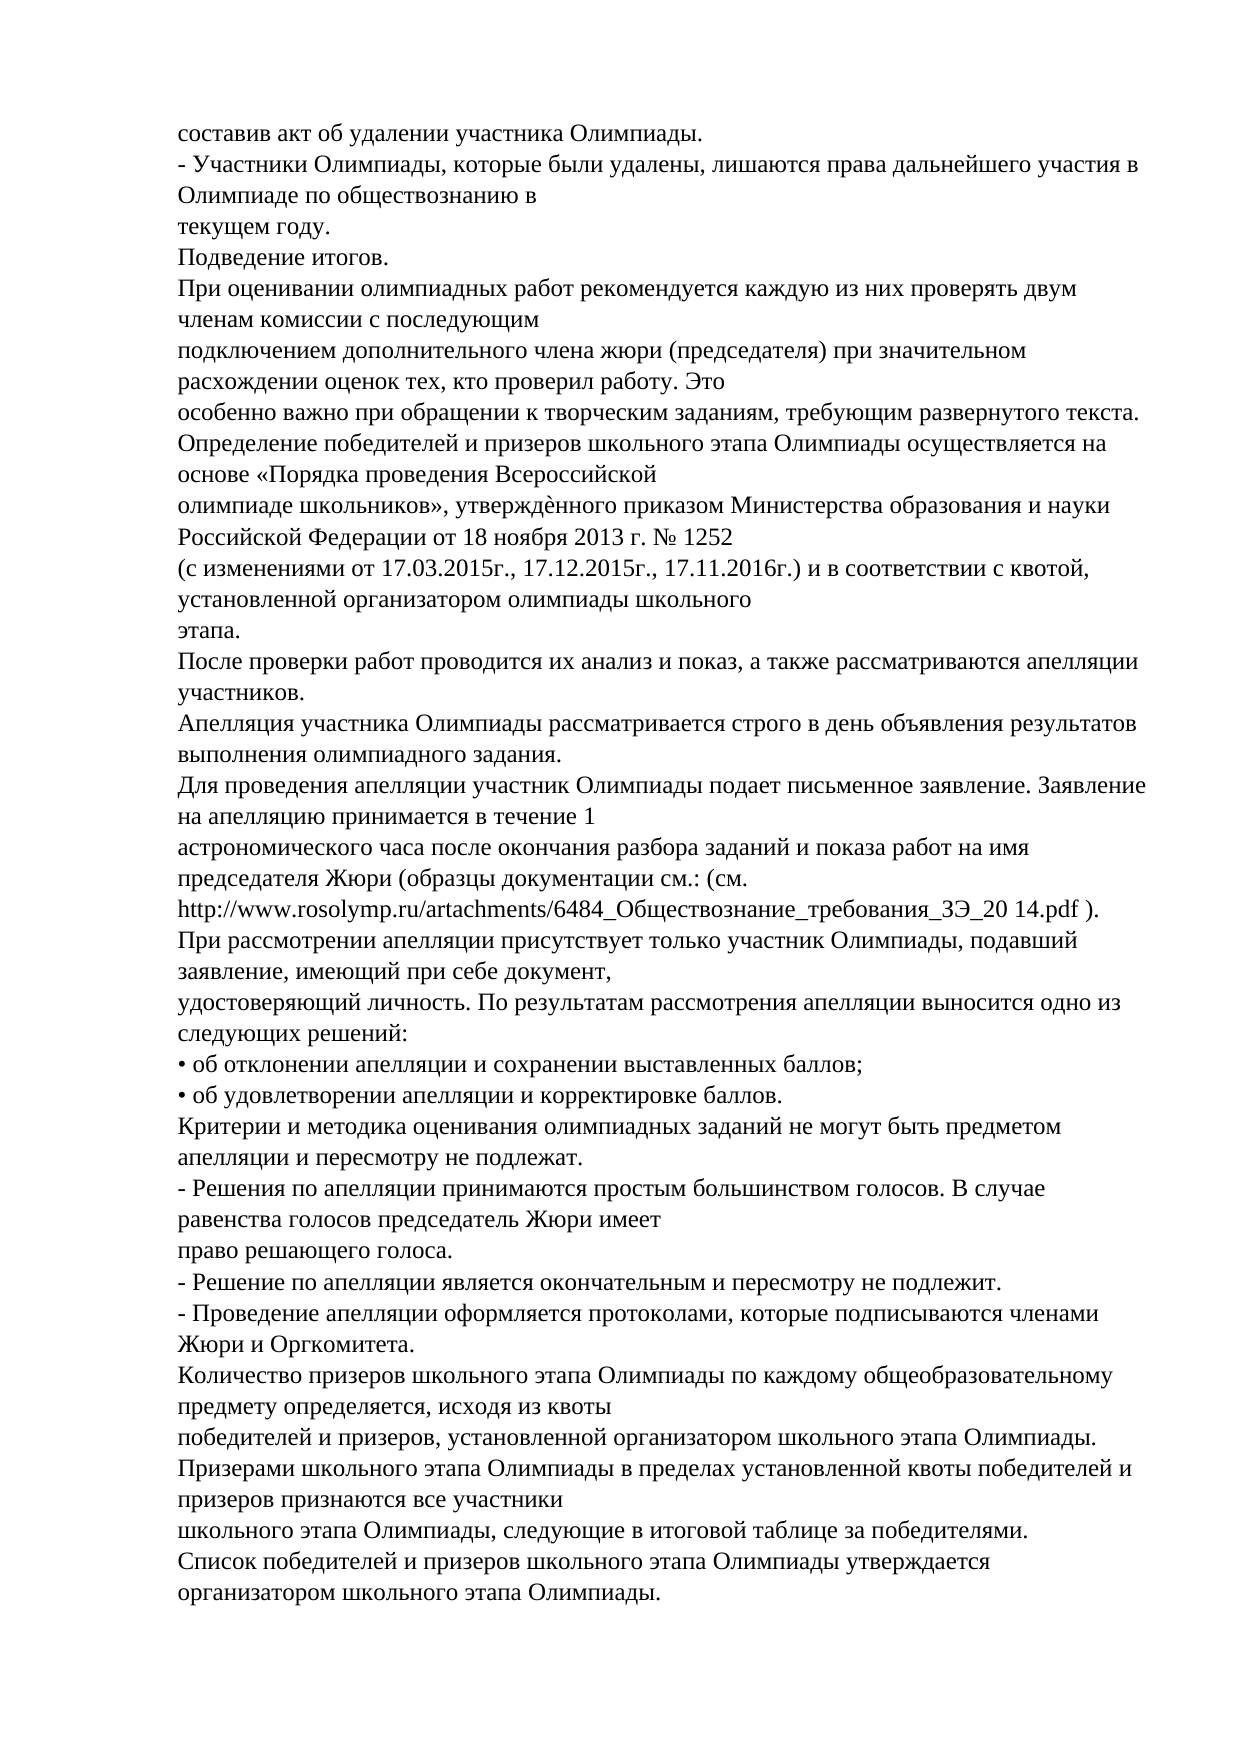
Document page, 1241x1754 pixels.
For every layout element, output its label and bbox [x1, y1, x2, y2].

text [177, 118, 1152, 1606]
